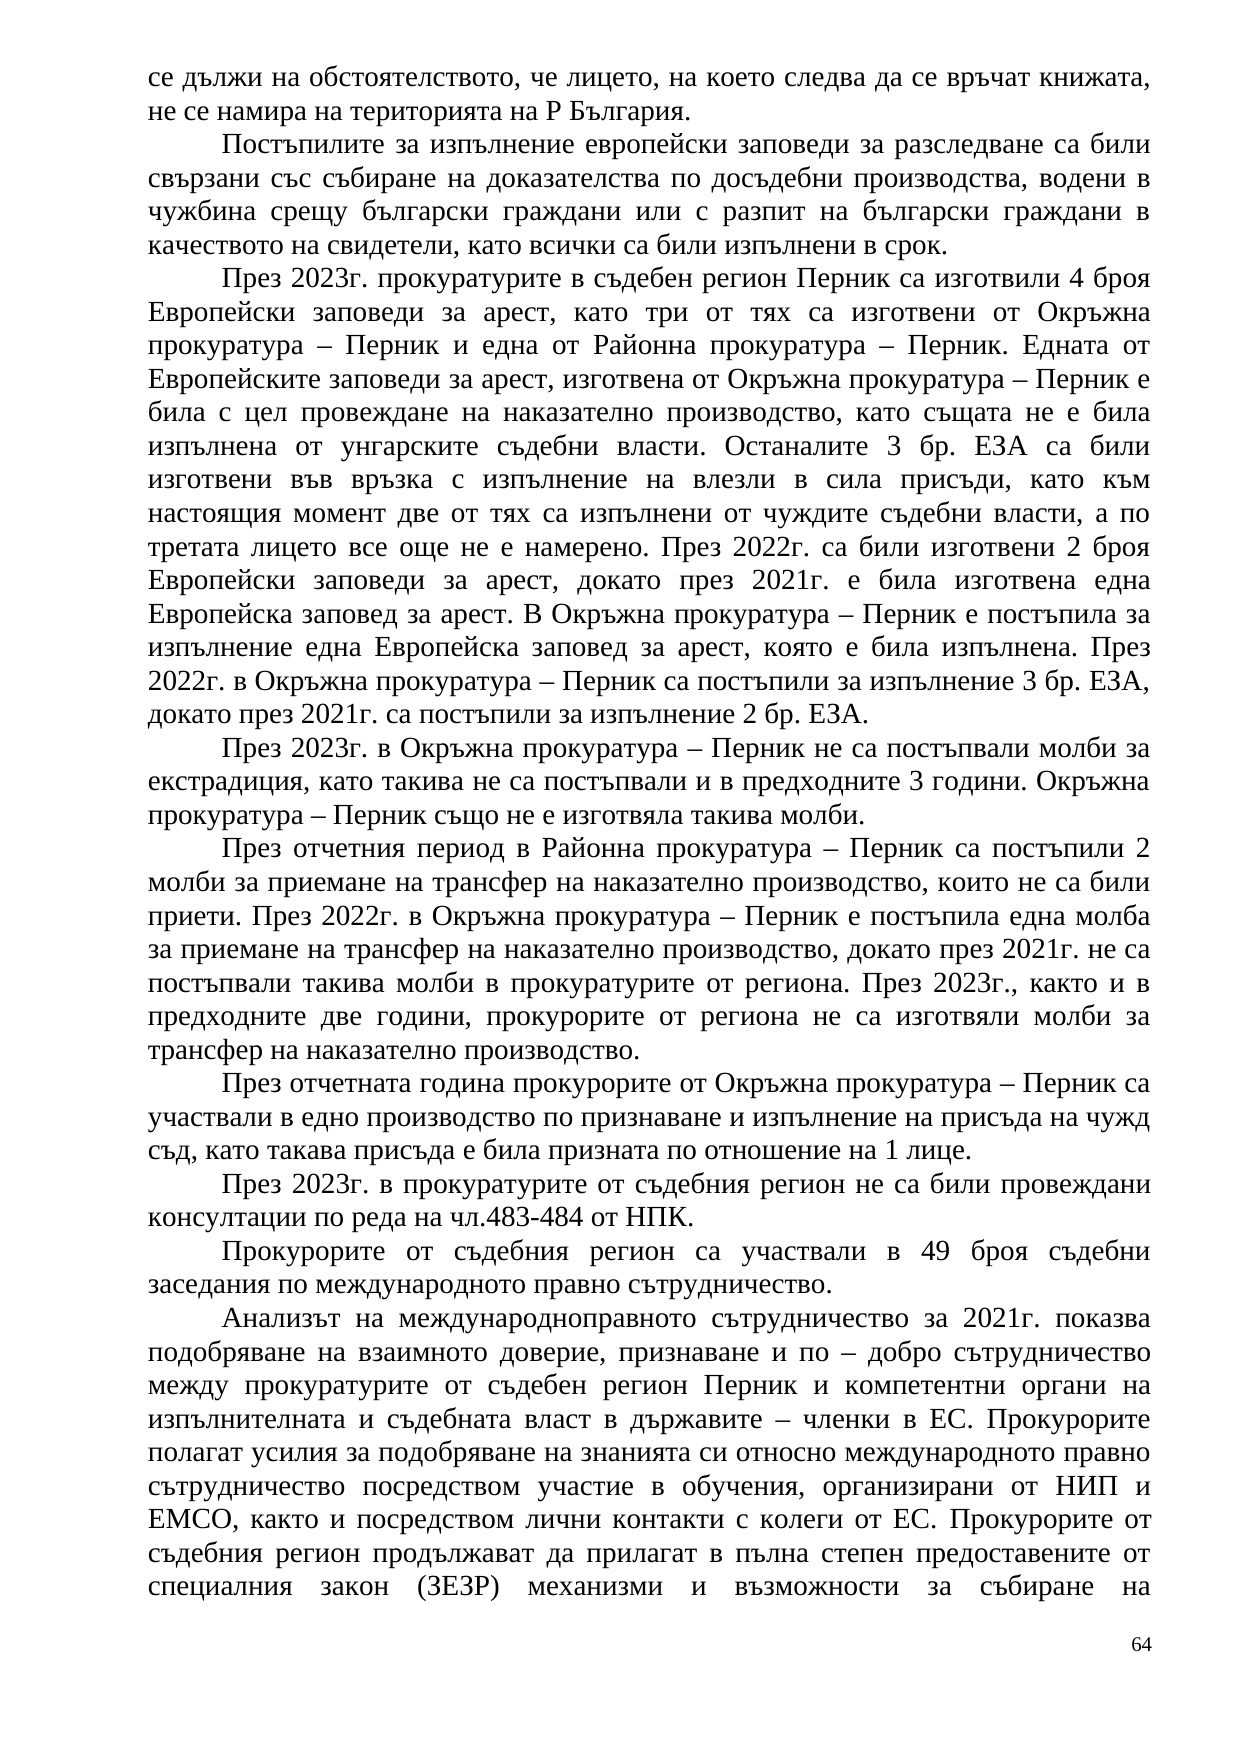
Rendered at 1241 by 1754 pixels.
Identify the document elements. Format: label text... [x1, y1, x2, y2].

text През отчетния период в Районна прокуратура – Перник са постъпили 2 молби за приемане на трансфер на наказателно производство, които не са били приети. През 2022г. в Окръжна прокуратура – Перник е постъпила една молба за приемане на трансфер на наказателно производство, докато през 2021г. не са постъпвали такива молби в прокуратурите от региона. През 2023г., както и в предходните две години, прокурорите от региона не са изготвяли молби за трансфер на наказателно производство. [148, 831, 1152, 1065]
text През отчетната година прокурорите от Окръжна прокуратура – Перник са участвали в едно производство по признаване и изпълнение на присъда на чужд съд, като такава присъда е била призната по отношение на 1 лице. [148, 1065, 1152, 1166]
text Постъпилите за изпълнение европейски заповеди за разследване са били свързани със събиране на доказателства по досъдебни производства, водени в чужбина срещу български граждани или с разпит на български граждани в качеството на свидетели, като всички са били изпълнени в срок. [148, 126, 1152, 260]
text През 2023г. в прокуратурите от съдебния регион не са били провеждани консултации по реда на чл.483-484 от НПК. [148, 1166, 1152, 1233]
text Прокурорите от съдебния регион са участвали в 49 броя съдебни заседания по международното правно сътрудничество. [148, 1233, 1152, 1300]
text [148, 1300, 1152, 1602]
text През 2023г. в Окръжна прокуратура – Перник не са постъпвали молби за екстрадиция, като такива не са постъпвали и в предходните 3 години. Окръжна прокуратура – Перник също не е изготвяла такива молби. [148, 730, 1152, 831]
text През 2023г. прокуратурите в съдебен регион Перник са изготвили 4 броя Европейски заповеди за арест, като три от тях са изготвени от Окръжна прокуратура – Перник и една от Районна прокуратура – Перник. Едната от Европейските заповеди за арест, изготвена от Окръжна прокуратура – Перник е била с цел провеждане на наказателно производство, като същата не е била изпълнена от унгарските съдебни власти. Останалите 3 бр. ЕЗА са били изготвени във връзка с изпълнение на влезли в сила присъди, като към настоящия момент две от тях са изпълнени от чуждите съдебни власти, а по третата лицето все още не е намерено. През 2022г. са били изготвени 2 броя Европейски заповеди за арест, докато през 2021г. е била изготвена една Европейска заповед за арест. В Окръжна прокуратура – Перник е постъпила за изпълнение една Европейска заповед за арест, която е била изпълнена. През 2022г. в Окръжна прокуратура – Перник са постъпили за изпълнение 3 бр. ЕЗА, докато през 2021г. са постъпили за изпълнение 2 бр. ЕЗА. [148, 260, 1152, 730]
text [148, 59, 1152, 126]
